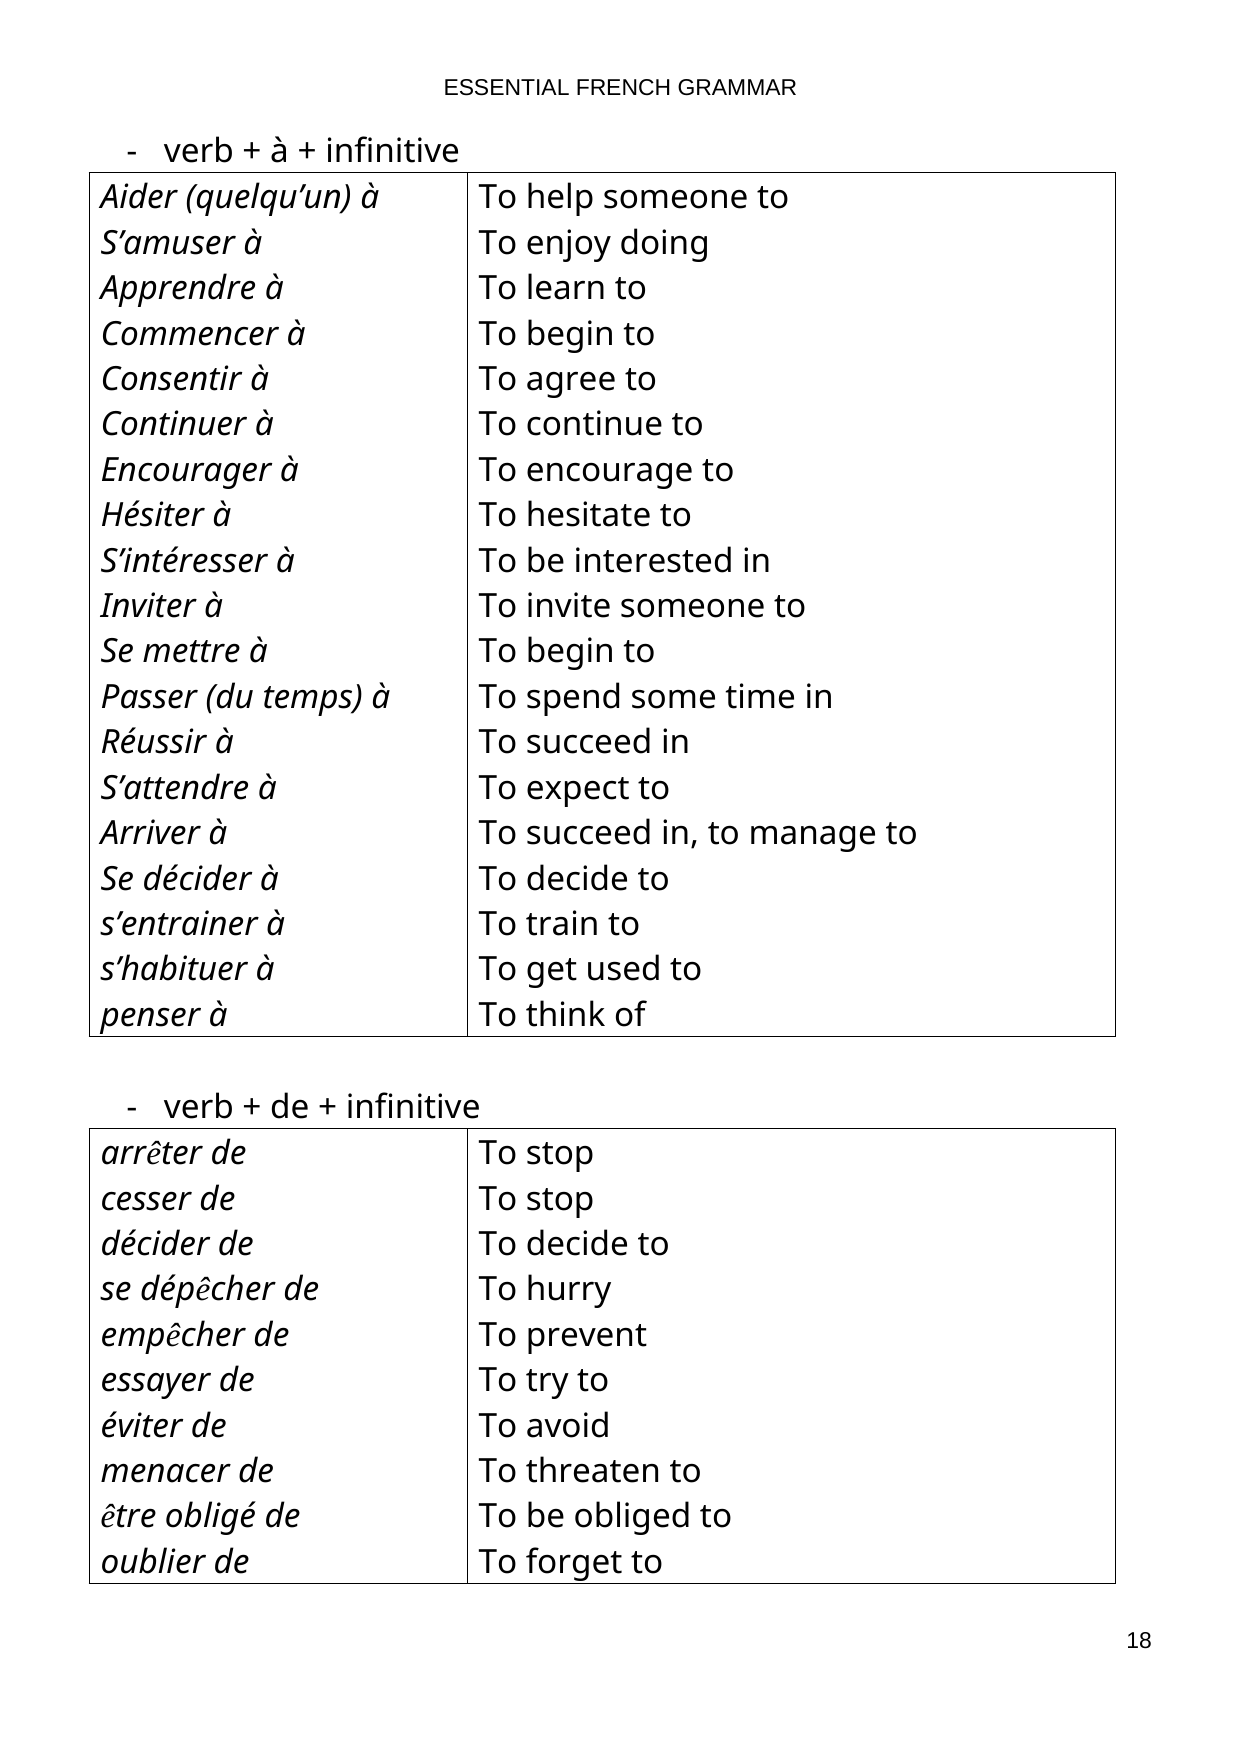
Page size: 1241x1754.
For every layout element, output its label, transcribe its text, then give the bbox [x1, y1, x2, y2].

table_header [90, 1129, 467, 1583]
list verb + à + infinitive [126, 127, 1152, 172]
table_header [468, 1129, 1115, 1583]
list verb + de + infinitive [126, 1082, 1152, 1128]
table_header To help someone to To enjoy doing To learn to To begin to To agree to To continue to To encourage to To hesitate to To be interested in To invite someone to To begin to To spend some time in To succeed in To expect to To succeed in, to manage to To decide to To train to To get used to To think of [468, 173, 1115, 1036]
table_header Aider (quelqu’un) à S’amuser à Apprendre à Commencer à Consentir à Continuer à Encourager à Hésiter à S’intéresser à Inviter à Se mettre à Passer (du temps) à Réussir à S’attendre à Arriver à Se décider à s’entrainer à s’habituer à penser à [90, 173, 467, 1036]
